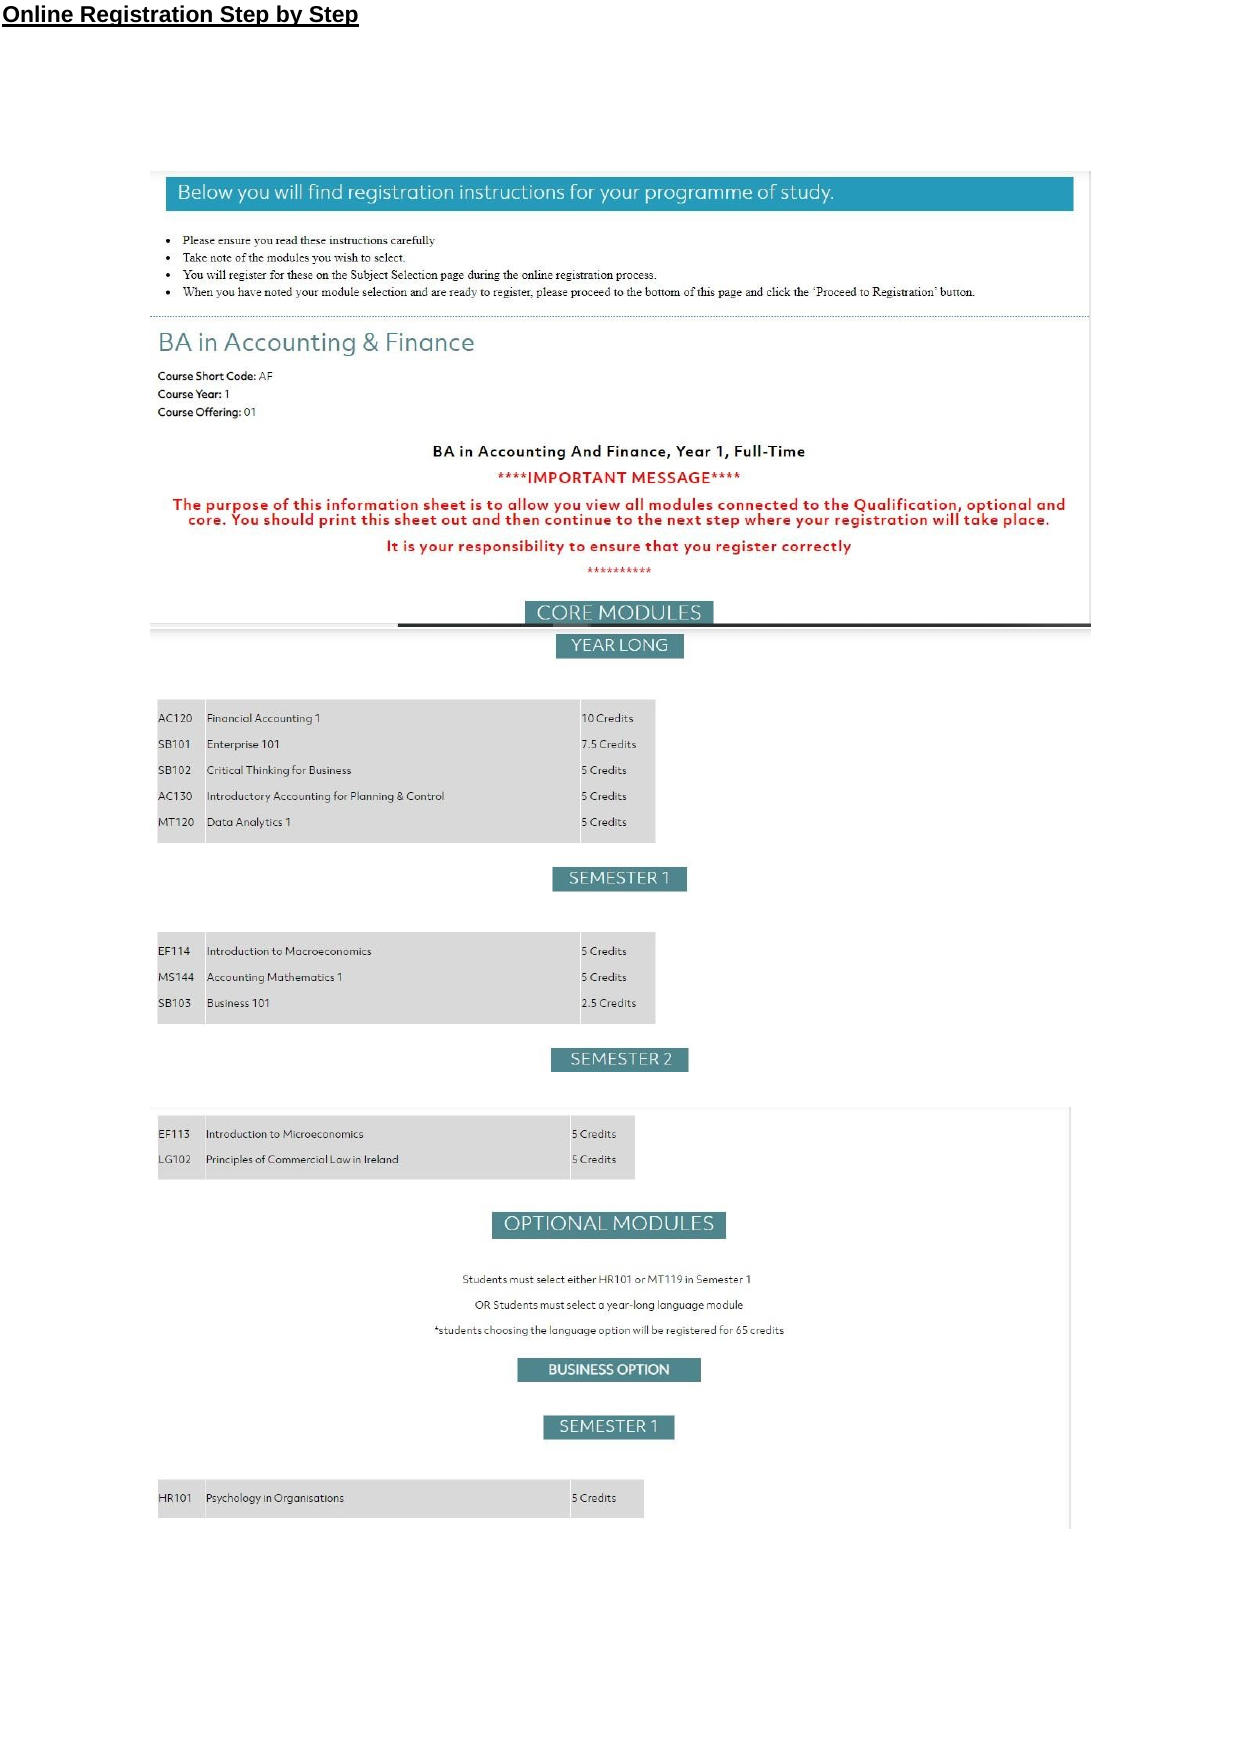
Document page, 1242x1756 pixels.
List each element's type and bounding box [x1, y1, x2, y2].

picture [150, 171, 1091, 627]
picture [150, 1107, 1072, 1529]
picture [150, 629, 1091, 1072]
